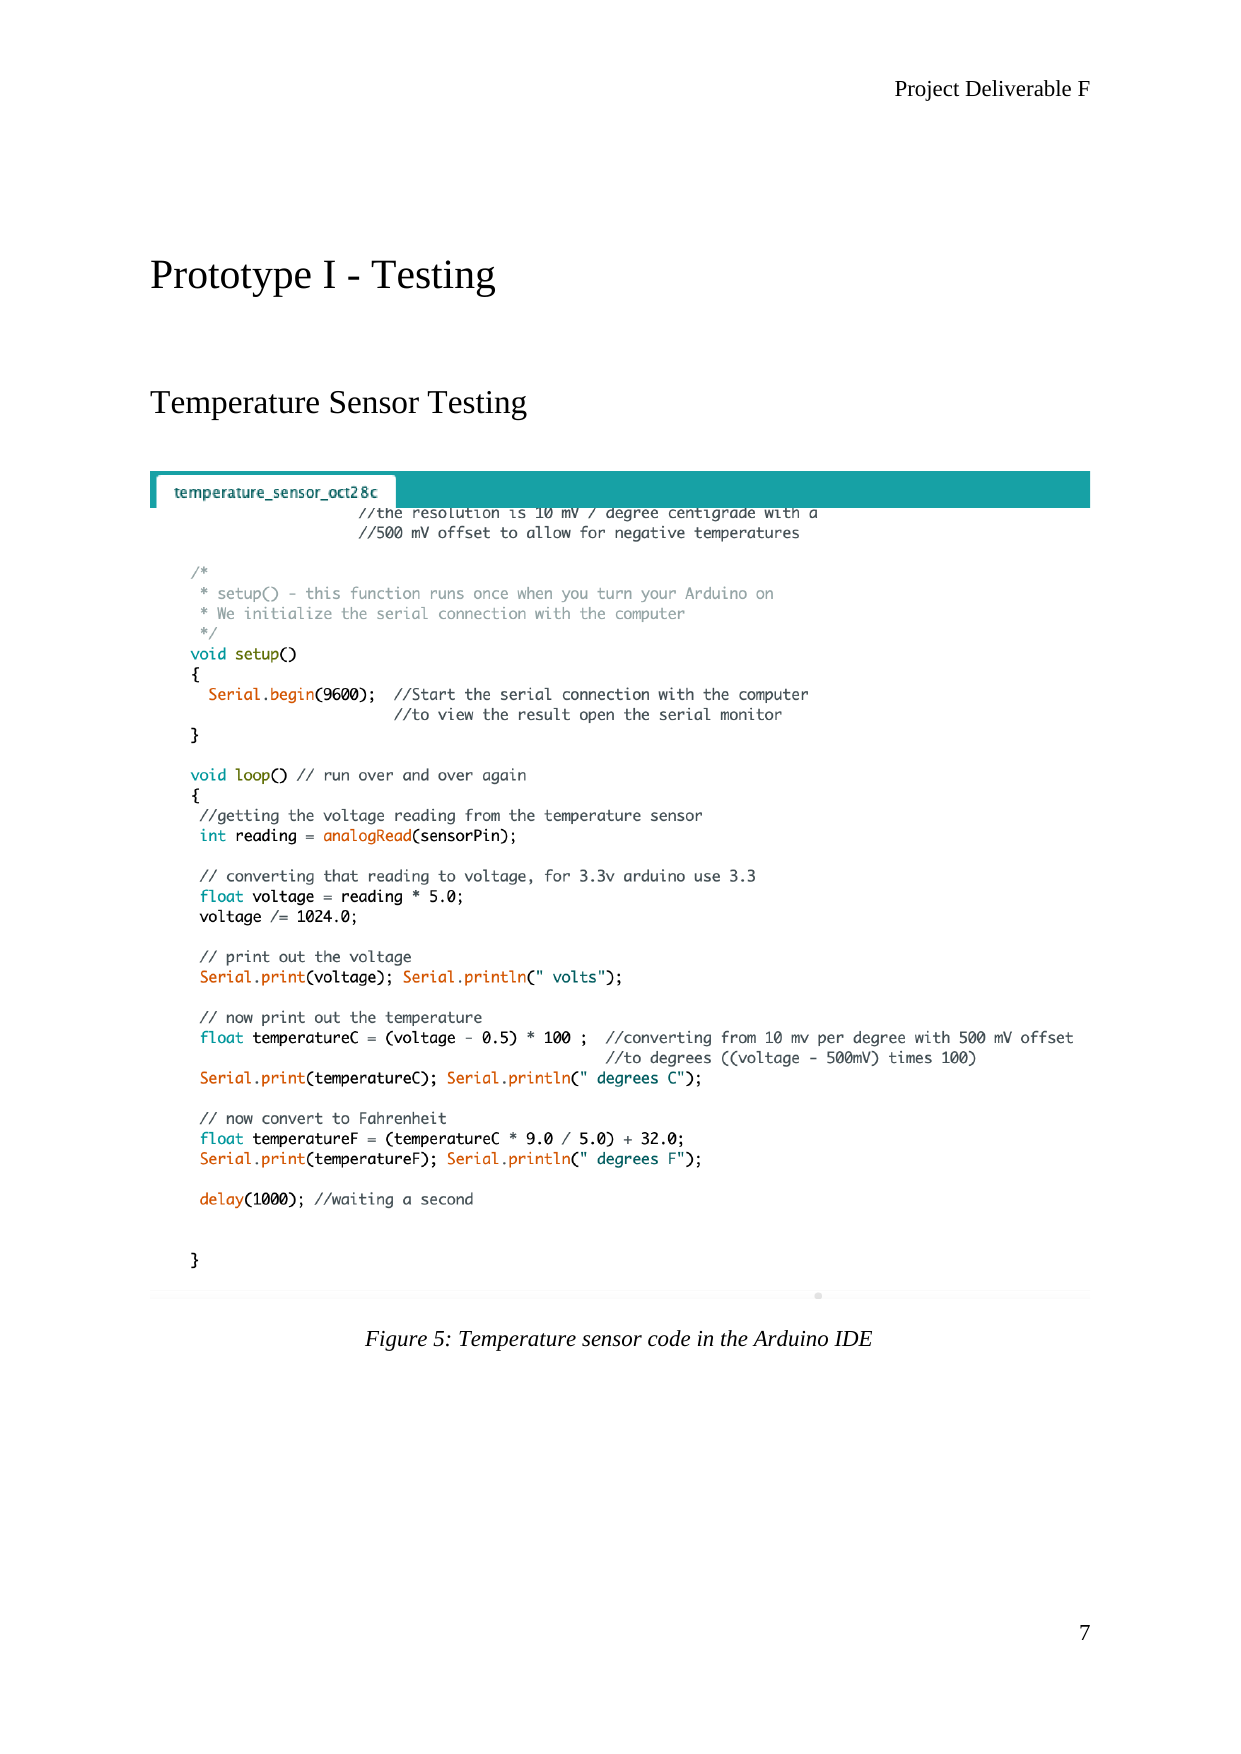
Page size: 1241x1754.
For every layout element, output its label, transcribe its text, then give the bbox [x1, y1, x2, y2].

subtitle Temperature Sensor Testing [150, 382, 1090, 421]
subtitle Prototype I - Testing [150, 249, 1090, 297]
text Figure 5: Temperature sensor code in the Arduino IDE [150, 1325, 1090, 1351]
picture [150, 471, 1091, 1299]
